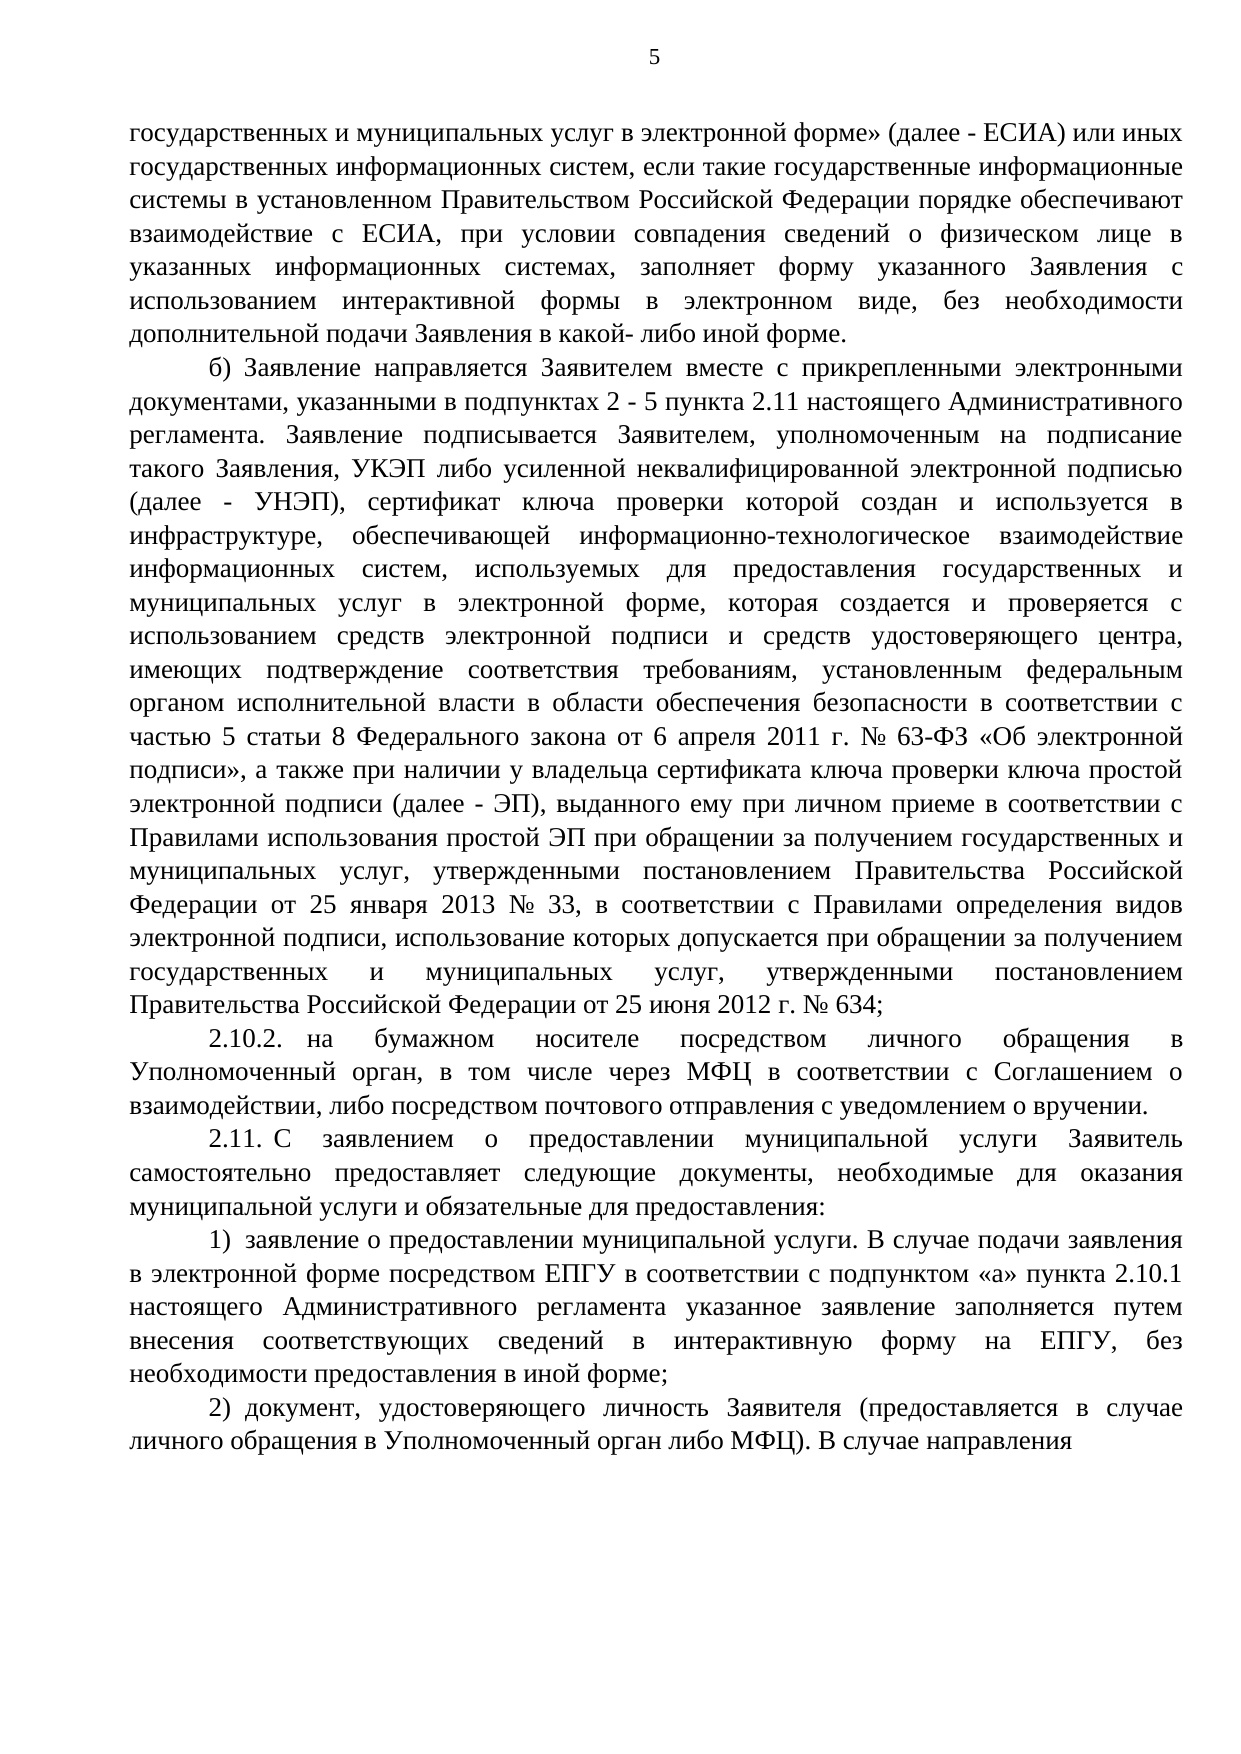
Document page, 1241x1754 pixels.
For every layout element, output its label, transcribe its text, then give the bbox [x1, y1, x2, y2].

text б) Заявление направляется Заявителем вместе с прикрепленными электронными документами, указанными в подпунктах 2 - 5 пункта 2.11 настоящего Административного регламента. Заявление подписывается Заявителем, уполномоченным на подписание такого Заявления, УКЭП либо усиленной неквалифицированной электронной подписью (далее - УНЭП), сертификат ключа проверки которой создан и используется в инфраструктуре, обеспечивающей информационно-технологическое взаимодействие информационных систем, используемых для предоставления государственных и муниципальных услуг в электронной форме, которая создается и проверяется с использованием средств электронной подписи и средств удостоверяющего центра, имеющих подтверждение соответствия требованиям, установленным федеральным органом исполнительной власти в области обеспечения безопасности в соответствии с частью 5 статьи 8 Федерального закона от 6 апреля 2011 г. № 63-ФЗ «Об электронной подписи», а также при наличии у владельца сертификата ключа проверки ключа простой электронной подписи (далее - ЭП), выданного ему при личном приеме в соответствии с Правилами использования простой ЭП при обращении за получением государственных и муниципальных услуг, утвержденными постановлением Правительства Российской Федерации от 25 января 2013 № 33, в соответствии с Правилами определения видов электронной подписи, использование которых допускается при обращении за получением государственных и муниципальных услуг, утвержденными постановлением Правительства Российской Федерации от 25 июня 2012 г. № 634; [129, 350, 1184, 1021]
list на бумажном носителе посредством личного обращения в Уполномоченный орган, в том числе через МФЦ в соответствии с Соглашением о взаимодействии, либо посредством почтового отправления с уведомлением о вручении. [129, 1021, 1184, 1121]
list документ, удостоверяющего личность Заявителя (предоставляется в случае личного обращения в Уполномоченный орган либо МФЦ). В случае направления [129, 1389, 1184, 1457]
list заявление о предоставлении муниципальной услуги. В случае подачи заявления в электронной форме посредством ЕПГУ в соответствии с подпунктом «а» пункта 2.10.1 настоящего Административного регламента указанное заявление заполняется путем внесения соответствующих сведений в интерактивную форму на ЕПГУ, без необходимости предоставления в иной форме; [129, 1222, 1184, 1389]
text государственных и муниципальных услуг в электронной форме» (далее - ЕСИА) или иных государственных информационных систем, если такие государственные информационные системы в установленном Правительством Российской Федерации порядке обеспечивают взаимодействие с ЕСИА, при условии совпадения сведений о физическом лице в указанных информационных системах, заполняет форму указанного Заявления с использованием интерактивной формы в электронном виде, без необходимости дополнительной подачи Заявления в какой- либо иной форме. [129, 115, 1184, 350]
list С заявлением о предоставлении муниципальной услуги Заявитель самостоятельно предоставляет следующие документы, необходимые для оказания муниципальной услуги и обязательные для предоставления: [129, 1121, 1184, 1222]
